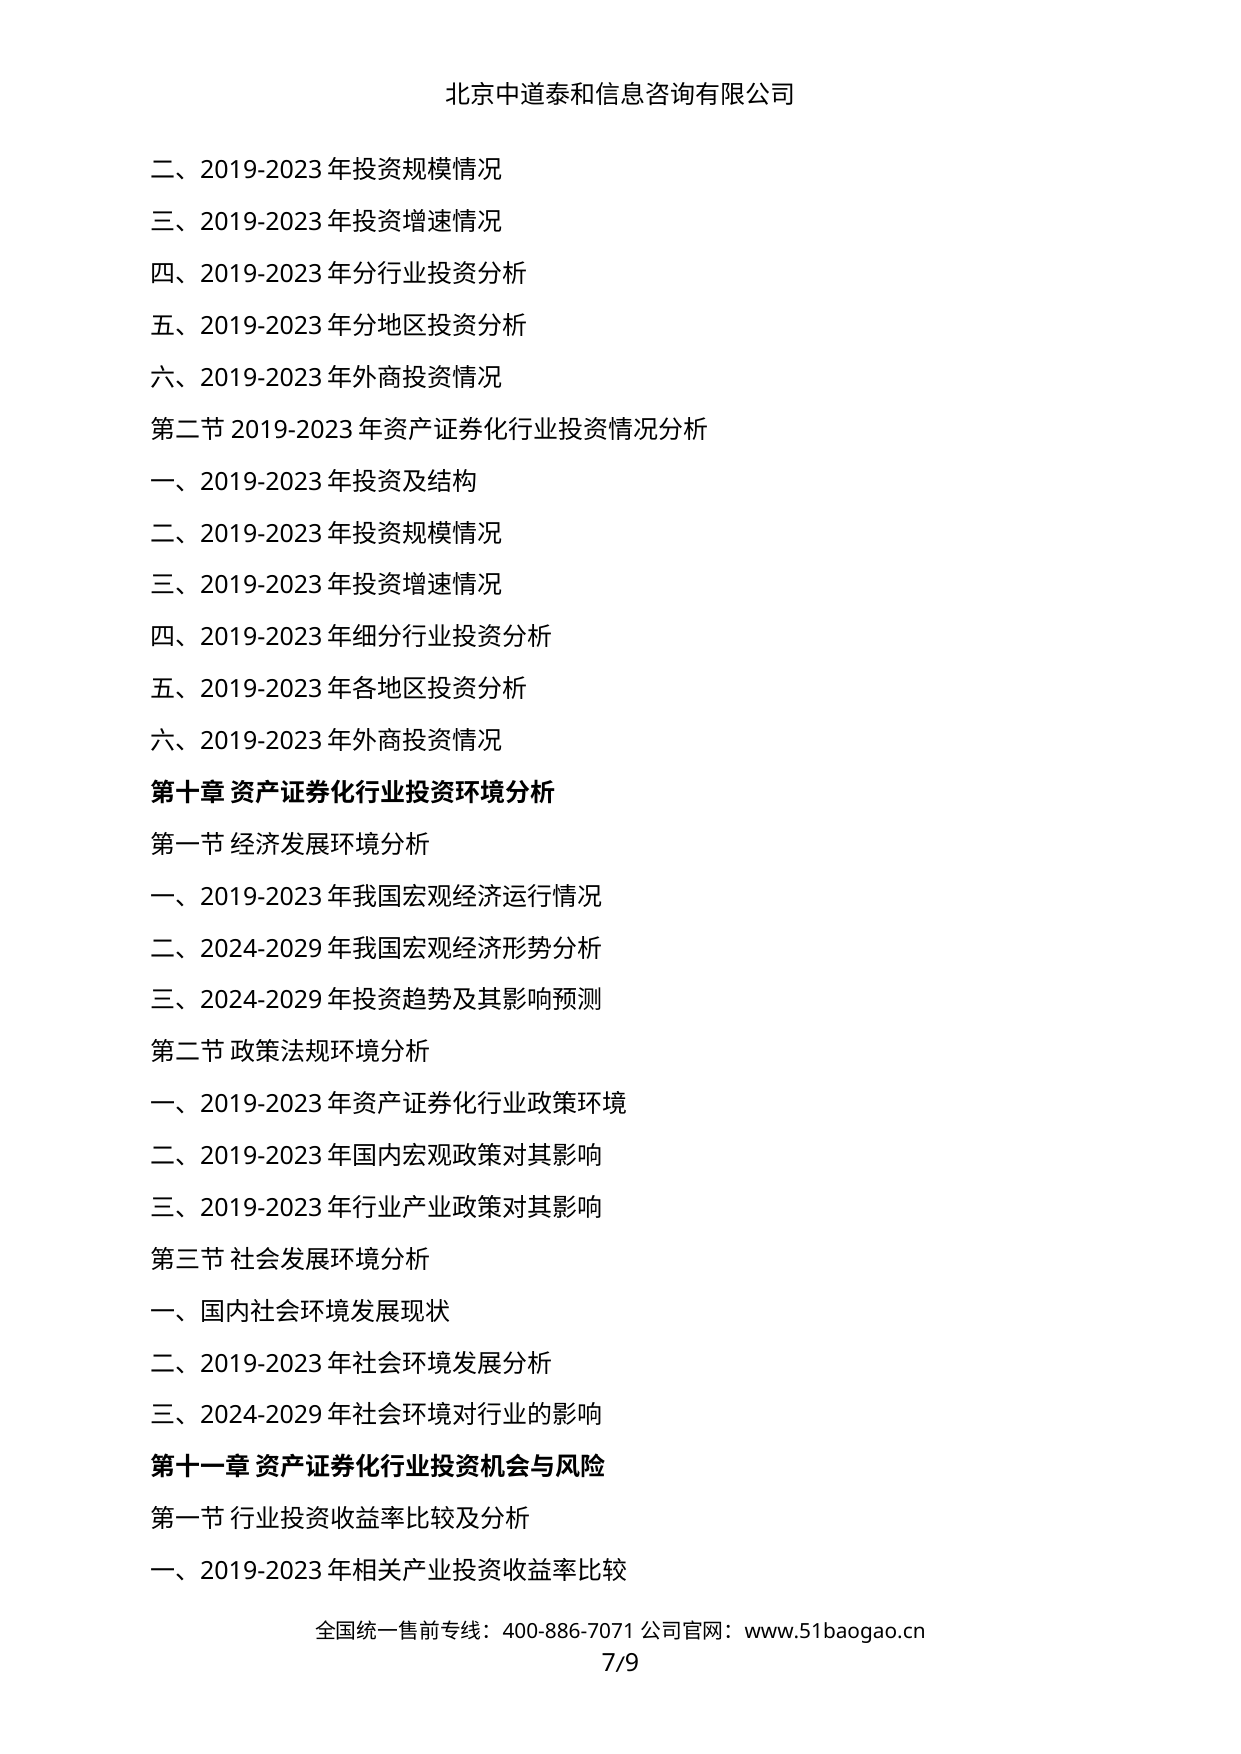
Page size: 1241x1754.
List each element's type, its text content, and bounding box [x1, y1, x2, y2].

text 第一节 行业投资收益率比较及分析 [150, 1499, 1090, 1535]
text 四、2019-2023年细分行业投资分析 [150, 617, 1090, 653]
text 三、2019-2023年投资增速情况 [150, 202, 1090, 238]
text 二、2019-2023年投资规模情况 [150, 513, 1090, 549]
text 一、2019-2023年投资及结构 [150, 461, 1090, 497]
text 二、2019-2023年国内宏观政策对其影响 [150, 1136, 1090, 1172]
text 五、2019-2023年分地区投资分析 [150, 306, 1090, 342]
text 一、2019-2023年我国宏观经济运行情况 [150, 876, 1090, 912]
text 一、2019-2023年资产证券化行业政策环境 [150, 1084, 1090, 1120]
text 二、2019-2023年社会环境发展分析 [150, 1343, 1090, 1379]
text 第三节 社会发展环境分析 [150, 1239, 1090, 1276]
text 六、2019-2023年外商投资情况 [150, 357, 1090, 394]
text 三、2019-2023年行业产业政策对其影响 [150, 1187, 1090, 1224]
text 第一节 经济发展环境分析 [150, 824, 1090, 861]
text 五、2019-2023年各地区投资分析 [150, 669, 1090, 705]
text 三、2019-2023年投资增速情况 [150, 565, 1090, 601]
text 三、2024-2029年投资趋势及其影响预测 [150, 980, 1090, 1016]
text 二、2019-2023年投资规模情况 [150, 150, 1090, 186]
text 第二节 政策法规环境分析 [150, 1032, 1090, 1068]
text 第十章 资产证券化行业投资环境分析 [150, 772, 1090, 809]
text 六、2019-2023年外商投资情况 [150, 721, 1090, 757]
text 四、2019-2023年分行业投资分析 [150, 254, 1090, 290]
text 二、2024-2029年我国宏观经济形势分析 [150, 928, 1090, 964]
text 三、2024-2029年社会环境对行业的影响 [150, 1395, 1090, 1431]
text 一、2019-2023年相关产业投资收益率比较 [150, 1551, 1090, 1587]
text 第二节 2019-2023年资产证券化行业投资情况分析 [150, 409, 1090, 446]
text 一、国内社会环境发展现状 [150, 1291, 1090, 1327]
text 第十一章 资产证券化行业投资机会与风险 [150, 1447, 1090, 1483]
